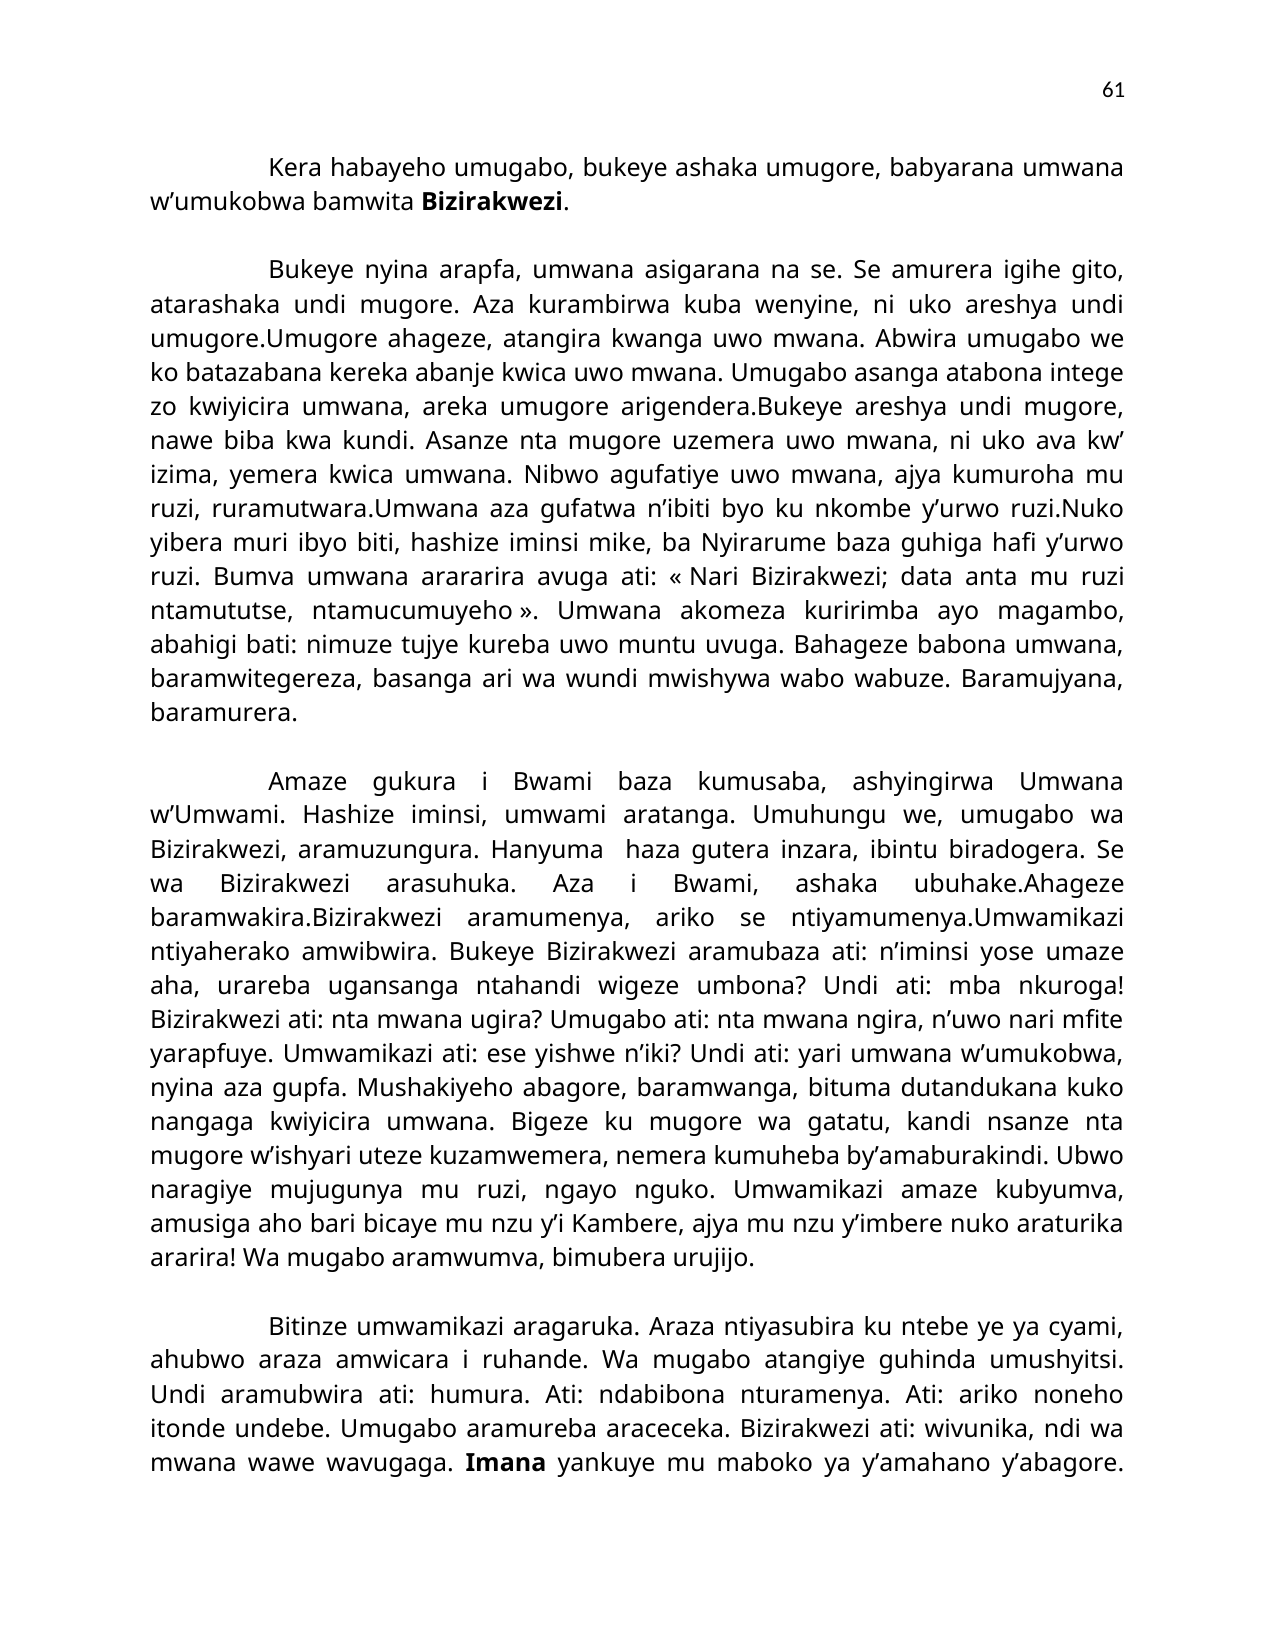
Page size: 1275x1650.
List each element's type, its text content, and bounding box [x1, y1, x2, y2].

text Amaze gukura i Bwami baza kumusaba, ashyingirwa Umwana w’Umwami. Hashize iminsi, umwami aratanga. Umuhungu we, umugabo wa Bizirakwezi, aramuzungura. Hanyuma haza gutera inzara, ibintu biradogera. Se wa Bizirakwezi arasuhuka. Aza i Bwami, ashaka ubuhake.Ahageze baramwakira.Bizirakwezi aramumenya, ariko se ntiyamumenya.Umwamikazi ntiyaherako amwibwira. Bukeye Bizirakwezi aramubaza ati: n’iminsi yose umaze aha, urareba ugansanga ntahandi wigeze umbona? Undi ati: mba nkuroga! Bizirakwezi ati: nta mwana ugira? Umugabo ati: nta mwana ngira, n’uwo nari mfite yarapfuye. Umwamikazi ati: ese yishwe n’iki? Undi ati: yari umwana w’umukobwa, nyina aza gupfa. Mushakiyeho abagore, baramwanga, bituma dutandukana kuko nangaga kwiyicira umwana. Bigeze ku mugore wa gatatu, kandi nsanze nta mugore w’ishyari uteze kuzamwemera, nemera kumuheba by’amaburakindi. Ubwo naragiye mujugunya mu ruzi, ngayo nguko. Umwamikazi amaze kubyumva, amusiga aho bari bicaye mu nzu y’i Kambere, ajya mu nzu y’imbere nuko araturika ararira! Wa mugabo aramwumva, bimubera urujijo. [150, 763, 1125, 1274]
text Kera habayeho umugabo, bukeye ashaka umugore, babyarana umwana w’umukobwa bamwita Bizirakwezi. [150, 150, 1125, 218]
text Bukeye nyina arapfa, umwana asigarana na se. Se amurera igihe gito, atarashaka undi mugore. Aza kurambirwa kuba wenyine, ni uko areshya undi umugore.Umugore ahageze, atangira kwanga uwo mwana. Abwira umugabo we ko batazabana kereka abanje kwica uwo mwana. Umugabo asanga atabona intege zo kwiyicira umwana, areka umugore arigendera.Bukeye areshya undi mugore, nawe biba kwa kundi. Asanze nta mugore uzemera uwo mwana, ni uko ava kw’ izima, yemera kwica umwana. Nibwo agufatiye uwo mwana, ajya kumuroha mu ruzi, ruramutwara.Umwana aza gufatwa n’ibiti byo ku nkombe y’urwo ruzi.Nuko yibera muri ibyo biti, hashize iminsi mike, ba Nyirarume baza guhiga hafi y’urwo ruzi. Bumva umwana arararira avuga ati: « Nari Bizirakwezi; data anta mu ruzi ntamututse, ntamucumuyeho ». Umwana akomeza kuririmba ayo magambo, abahigi bati: nimuze tujye kureba uwo muntu uvuga. Bahageze babona umwana, baramwitegereza, basanga ari wa wundi mwishywa wabo wabuze. Baramujyana, baramurera. [150, 252, 1125, 729]
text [150, 1308, 1125, 1478]
